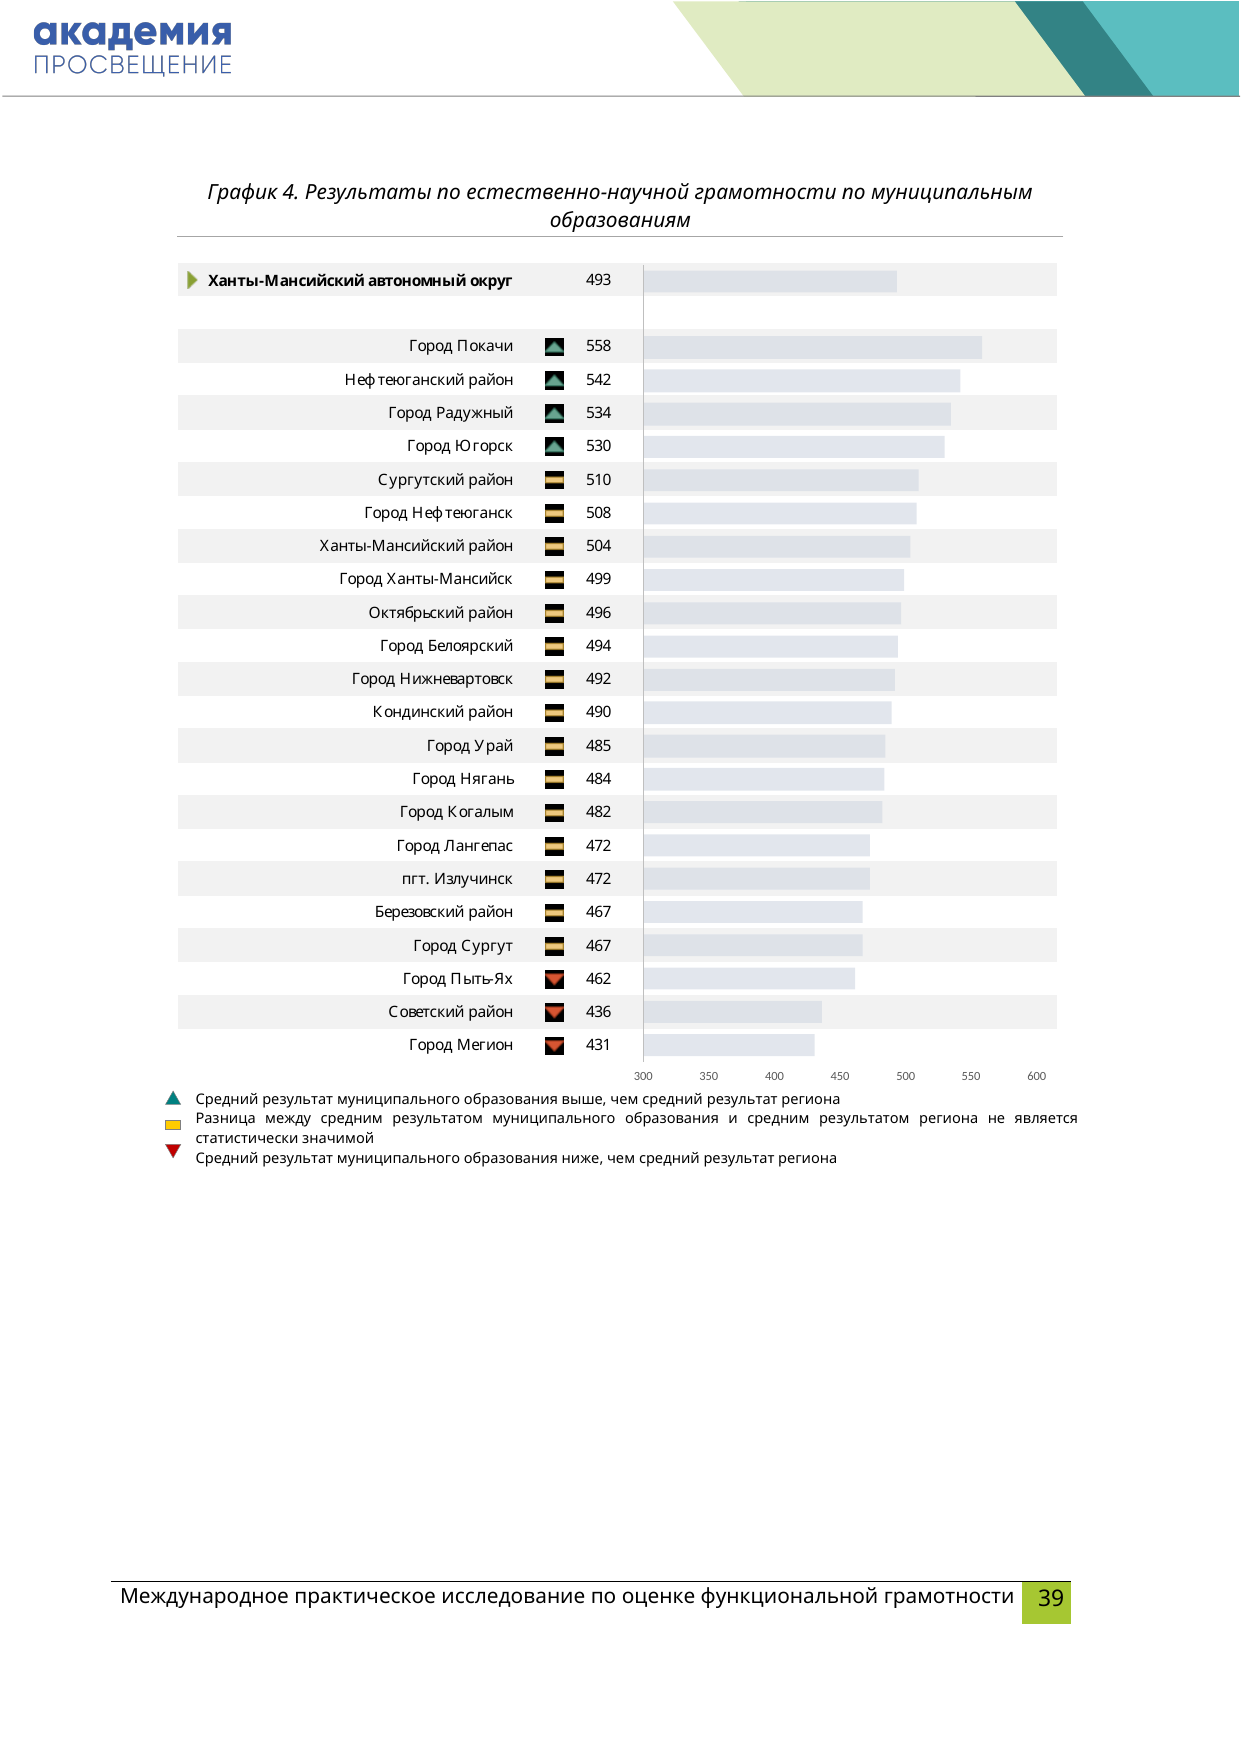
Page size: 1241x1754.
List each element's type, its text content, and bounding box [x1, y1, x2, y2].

text График 4. Результаты по естественно-научной грамотности по муниципальным образованиям [177, 177, 1063, 236]
picture [33, 22, 231, 77]
